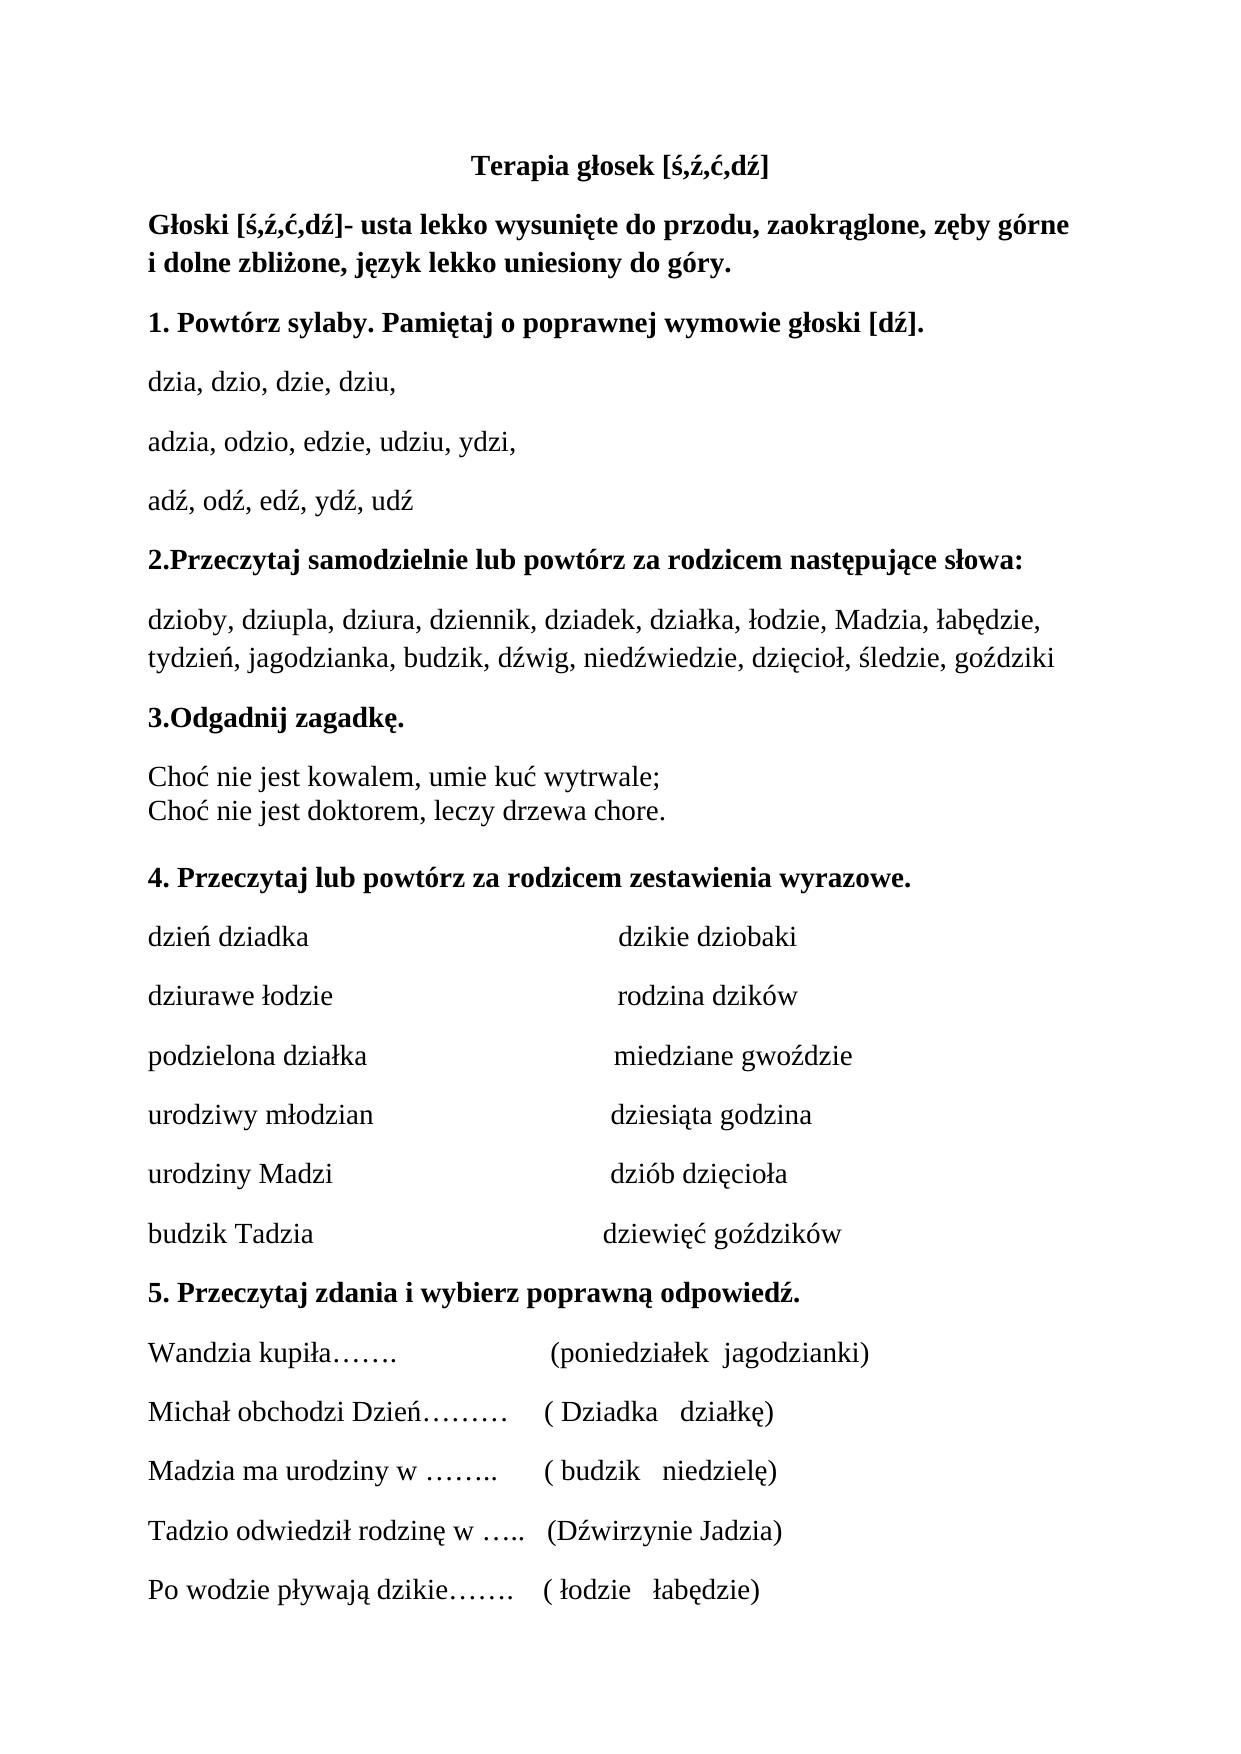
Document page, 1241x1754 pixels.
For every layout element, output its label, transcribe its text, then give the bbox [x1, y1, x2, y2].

text 2.Przeczytaj samodzielnie lub powtórz za rodzicem następujące słowa: [148, 542, 1093, 576]
text adź, odź, edź, ydź, udź [148, 483, 1093, 517]
text Choć nie jest doktorem, leczy drzewa chore. [148, 793, 1093, 826]
text 4. Przeczytaj lub powtórz za rodzicem zestawienia wyrazowe. [148, 860, 1093, 893]
text Terapia głosek [ś,ź,ć,dź] [148, 148, 1093, 181]
text Madzia ma urodziny w …….. ( budzik niedzielę) [148, 1453, 1093, 1487]
text adzia, odzio, edzie, udziu, ydzi, [148, 424, 1093, 457]
text dziurawe łodzie rodzina dzików [148, 978, 1093, 1012]
text budzik Tadzia dziewięć goździków [148, 1216, 1093, 1249]
text 3.Odgadnij zagadkę. [148, 700, 1093, 733]
text 5. Przeczytaj zdania i wybierz poprawną odpowiedź. [148, 1275, 1093, 1309]
text Tadzio odwiedził rodzinę w ….. (Dźwirzynie Jadzia) [148, 1513, 1093, 1546]
text dzioby, dziupla, dziura, dziennik, dziadek, działka, łodzie, Madzia, łabędzie, tydzień, jagodzianka, budzik, dźwig, niedźwiedzie, dzięcioł, śledzie, goździki [148, 602, 1093, 674]
text 1. Powtórz sylaby. Pamiętaj o poprawnej wymowie głoski [dź]. [148, 305, 1093, 338]
text podzielona działka miedziane gwoździe [148, 1038, 1093, 1071]
text Michał obchodzi Dzień……… ( Dziadka działkę) [148, 1394, 1093, 1428]
text Choć nie jest kowalem, umie kuć wytrwale; [148, 759, 1093, 793]
text dzień dziadka dzikie dziobaki [148, 919, 1093, 953]
text Głoski [ś,ź,ć,dź]- usta lekko wysunięte do przodu, zaokrąglone, zęby górne i dolne zbliżone, język lekko uniesiony do góry. [148, 207, 1093, 279]
text urodziwy młodzian dziesiąta godzina [148, 1097, 1093, 1131]
text dzia, dzio, dzie, dziu, [148, 364, 1093, 398]
text Wandzia kupiła……. (poniedziałek jagodzianki) [148, 1335, 1093, 1368]
text Po wodzie pływają dzikie……. ( łodzie łabędzie) [148, 1572, 1093, 1606]
text urodziny Madzi dziób dzięcioła [148, 1157, 1093, 1190]
